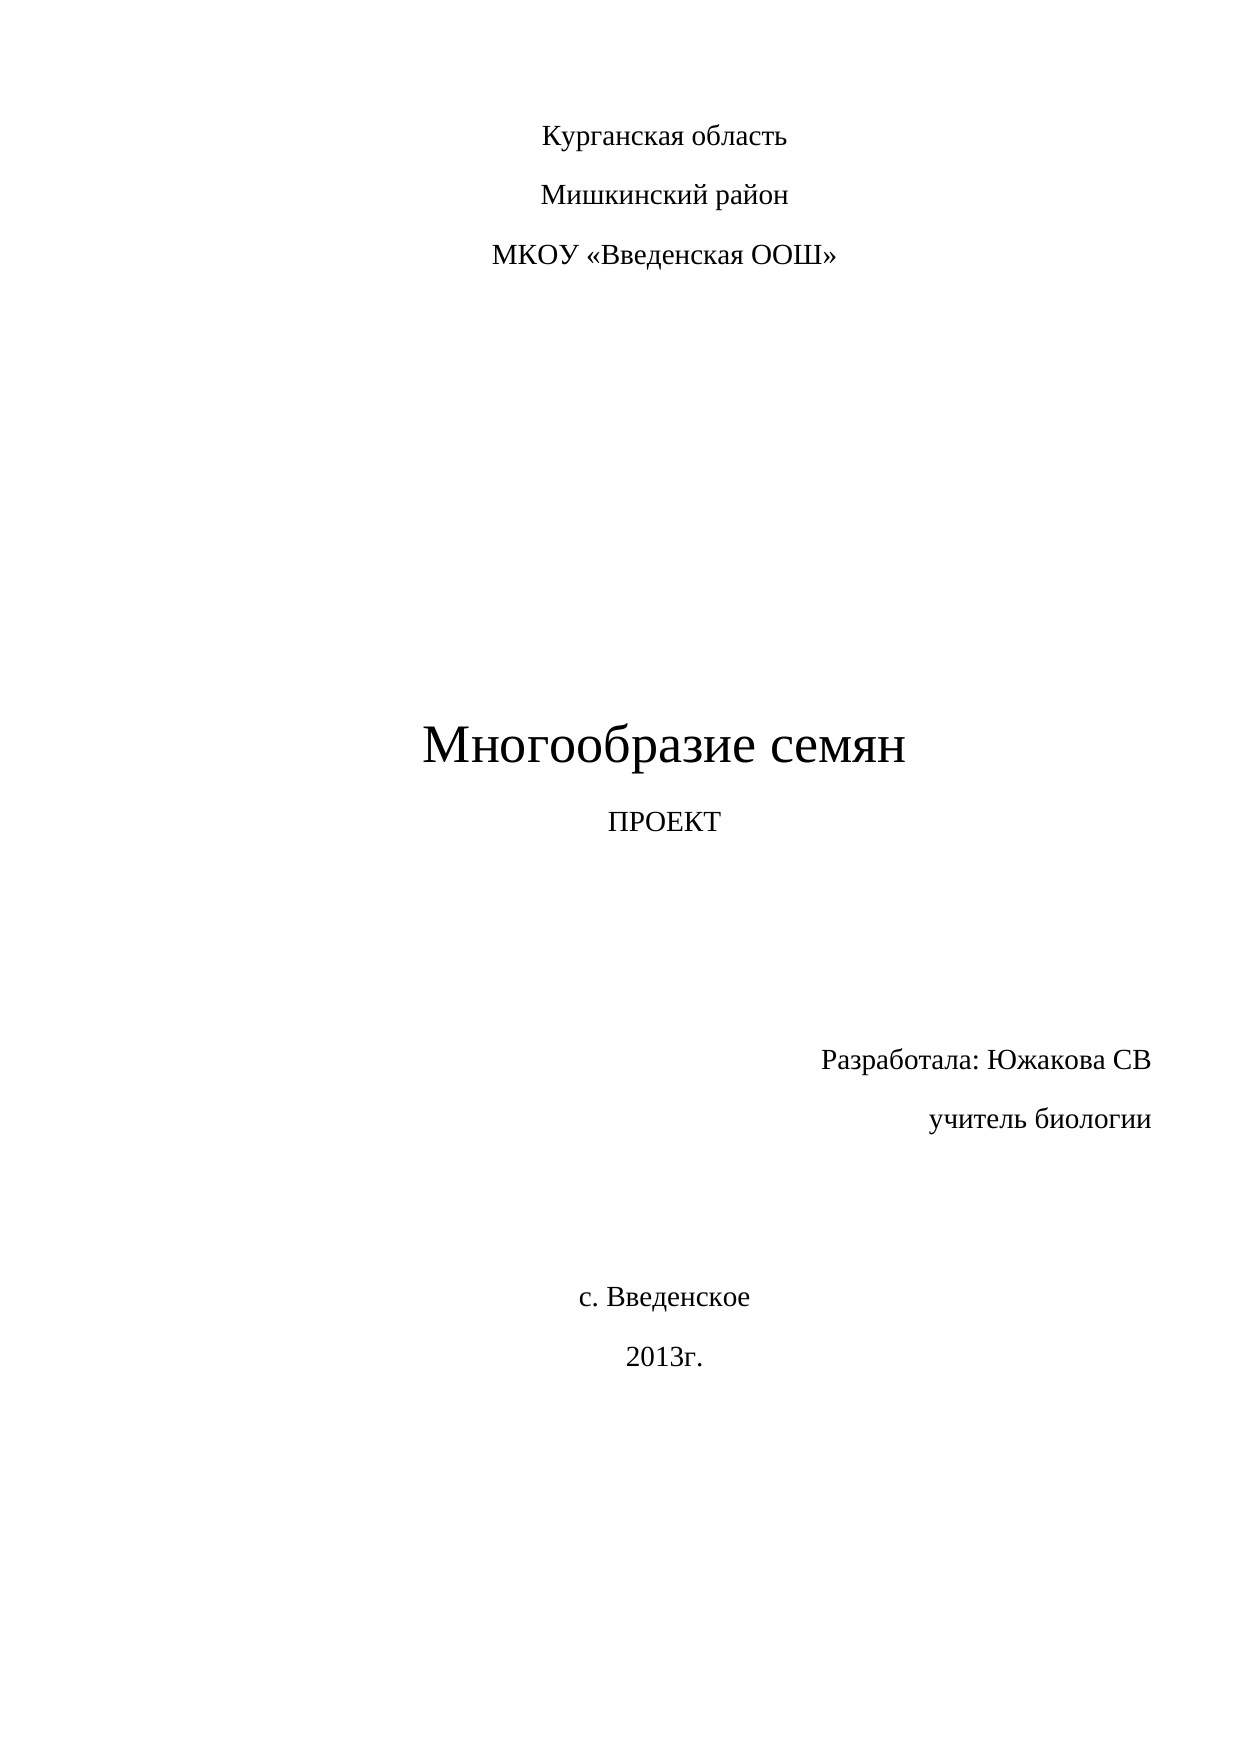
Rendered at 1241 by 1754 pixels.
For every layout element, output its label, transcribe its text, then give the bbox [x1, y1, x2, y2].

text Курганская область [177, 118, 1152, 152]
text Разработала: Южакова СВ [177, 1042, 1152, 1075]
text Мишкинский район [177, 177, 1152, 211]
text учитель биологии [177, 1101, 1152, 1135]
text МКОУ «Введенская ООШ» [177, 237, 1152, 270]
text ПРОЕКТ [177, 804, 1152, 838]
text с. Введенское [177, 1279, 1152, 1313]
text 2013г. [177, 1339, 1152, 1372]
text Многообразие семян [177, 712, 1152, 774]
